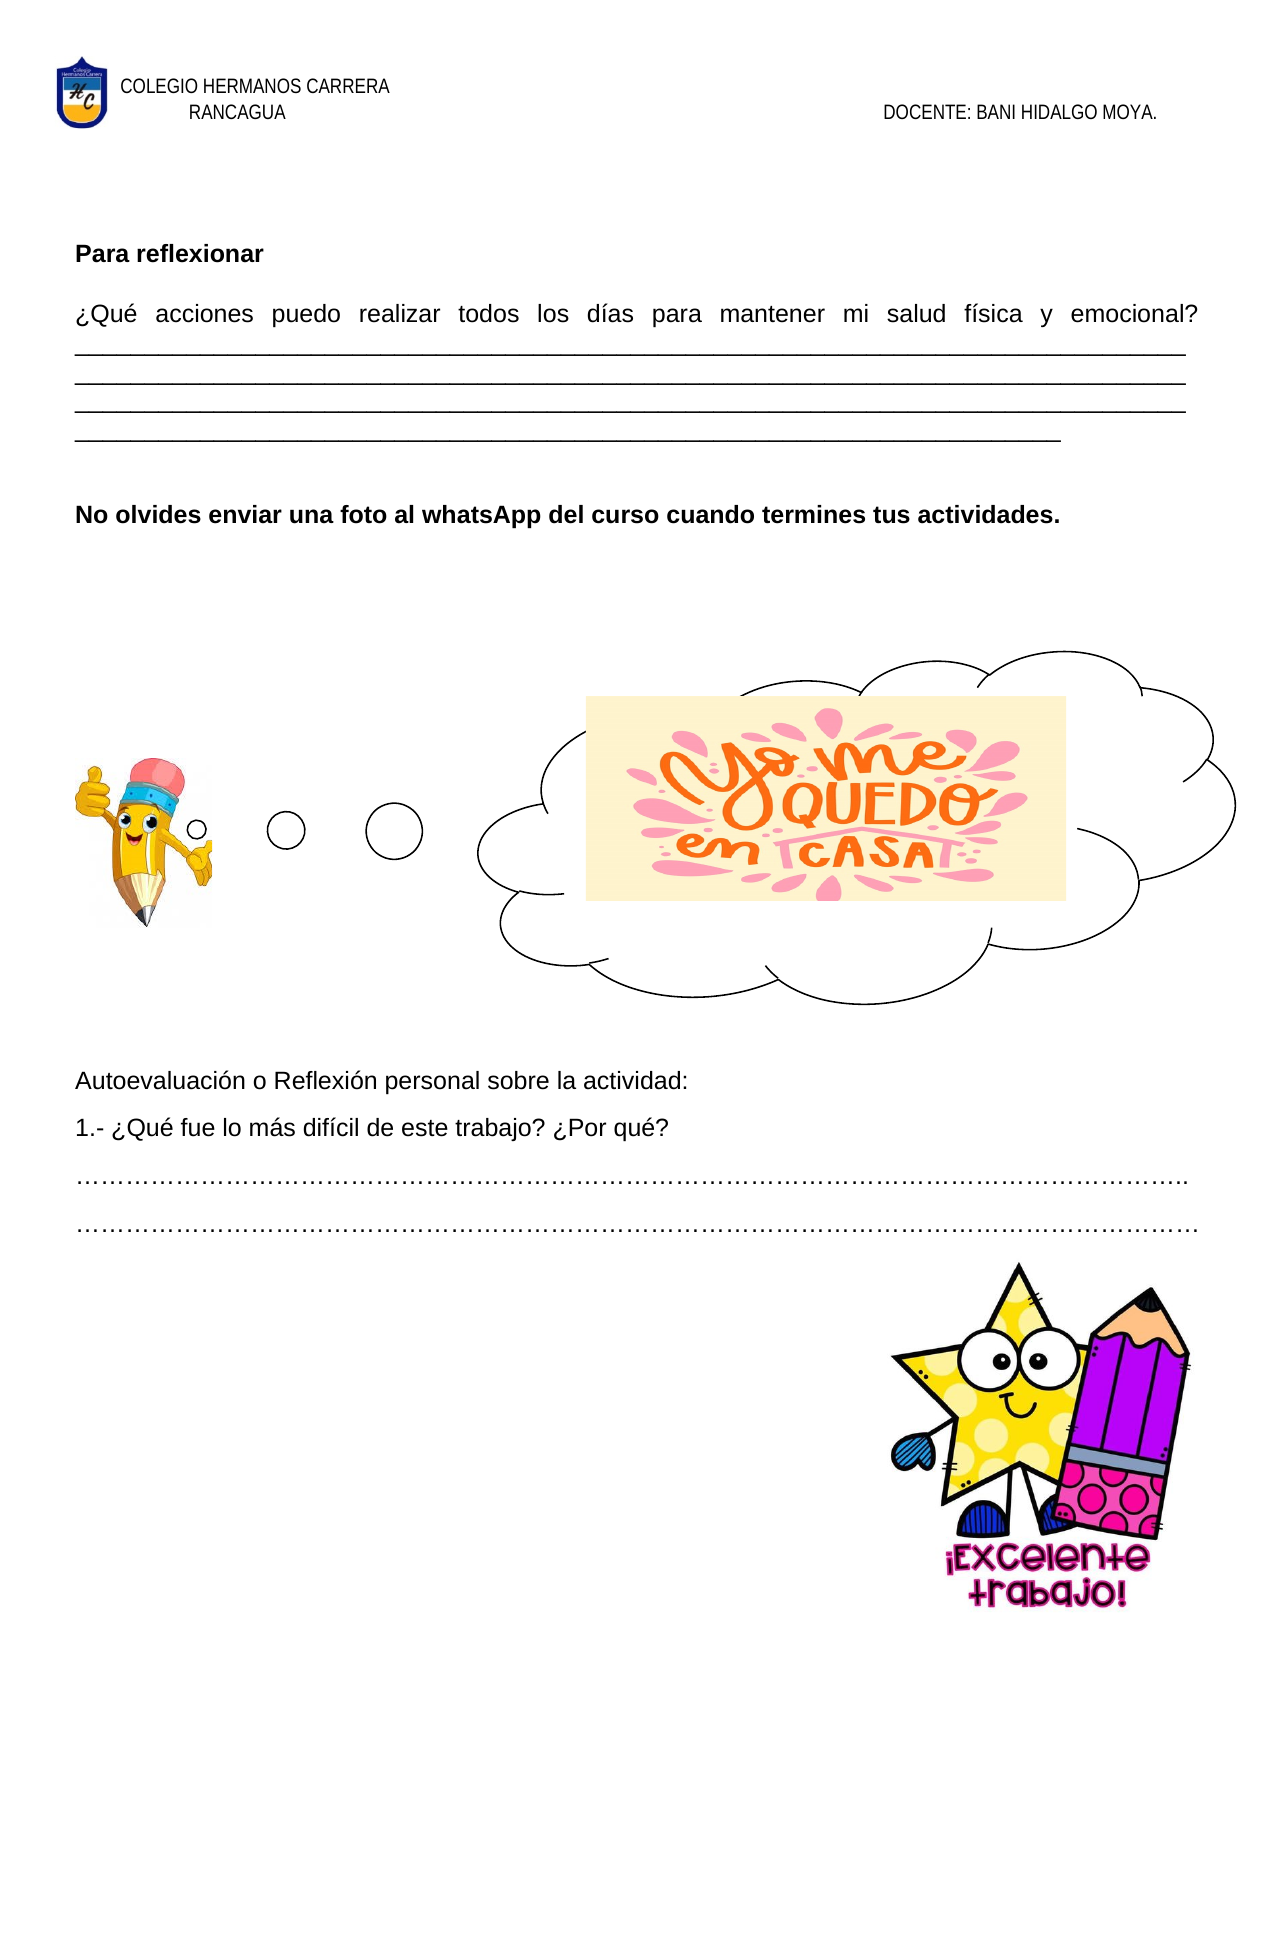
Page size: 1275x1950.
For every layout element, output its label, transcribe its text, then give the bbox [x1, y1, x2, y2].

text ……………………………………………………………………………………………………………………… [75, 1209, 1200, 1238]
text Autoevaluación o Reflexión personal sobre la actividad: [75, 1066, 1200, 1094]
text Para reflexionar [75, 239, 1200, 268]
picture [75, 758, 213, 928]
picture [585, 696, 1067, 901]
text ¿Qué acciones puedo realizar todos los días para mantener mi salud física y emocional?_______________________________________________________________________________________________________________________________________________________________________________________________________________________________________________________________________________________________________________________ [75, 299, 1200, 443]
picture [881, 1256, 1200, 1616]
picture [54, 56, 109, 129]
text …………………………………………………………………………………………………………………….. [75, 1161, 1200, 1190]
text No olvides enviar una foto al whatsApp del curso cuando termines tus actividades. [75, 501, 1200, 529]
text 1.- ¿Qué fue lo más difícil de este trabajo? ¿Por qué? [75, 1113, 1200, 1142]
